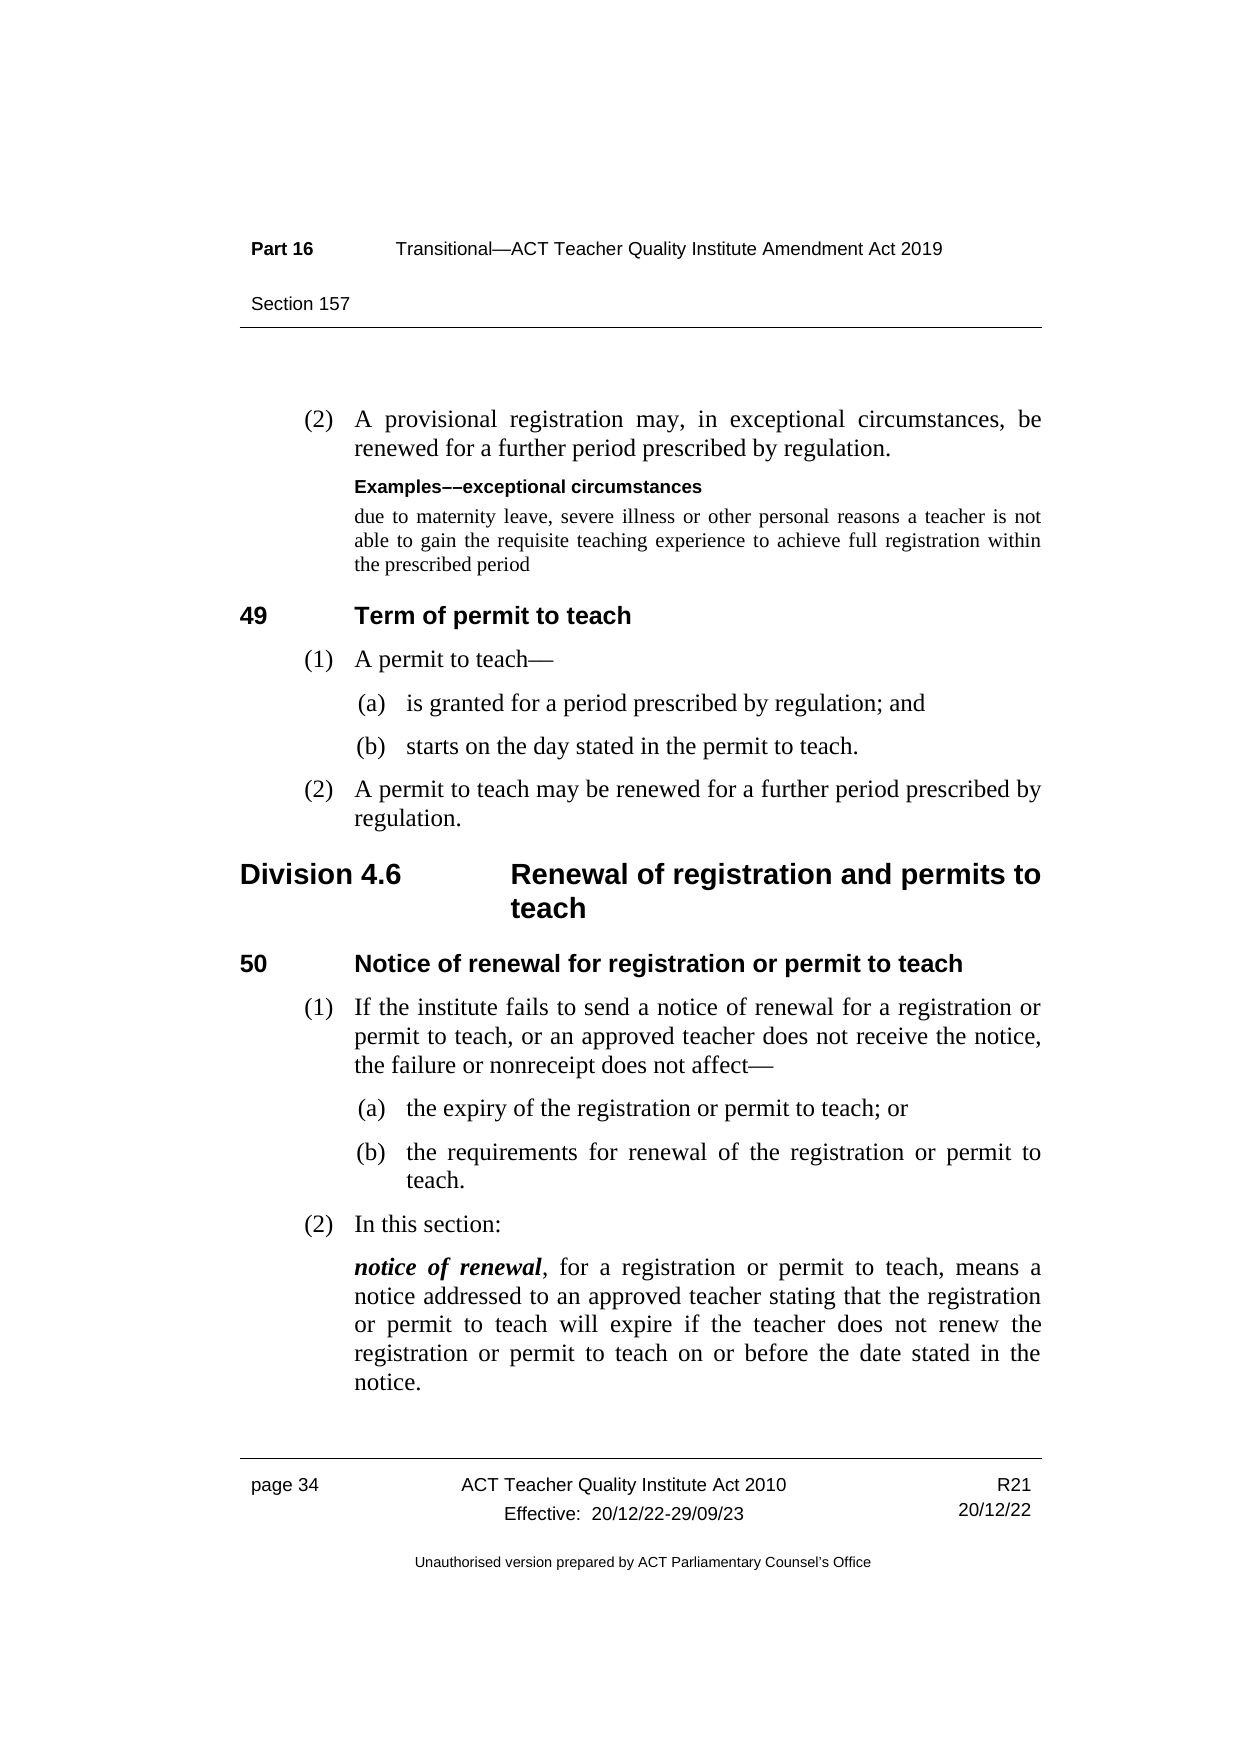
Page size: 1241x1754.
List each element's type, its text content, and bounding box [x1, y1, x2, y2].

text 50 Notice of renewal for registration or permit to teach [239, 949, 1042, 978]
text (a) the expiry of the registration or permit to teach; or [239, 1093, 1042, 1122]
text due to maternity leave, severe illness or other personal reasons a teacher is not able to gain the requisite teaching experience to achieve full registration within the prescribed period [354, 504, 1042, 576]
text notice of renewal, for a registration or permit to teach, means a notice addressed to an approved teacher stating that the registration or permit to teach will expire if the teacher does not renew the registration or permit to teach on or before the date stated in the notice. [354, 1252, 1042, 1396]
text (2) A permit to teach may be renewed for a further period prescribed by regulation. [239, 774, 1042, 832]
text (2) A provisional registration may, in exceptional circumstances, be renewed for a further period prescribed by regulation. [239, 404, 1042, 462]
text Division 4.6 Renewal of registration and permits to teach [239, 857, 1042, 924]
text 49 Term of permit to teach [239, 601, 1042, 630]
text (b) the requirements for renewal of the registration or permit to teach. [239, 1137, 1042, 1194]
text (b) starts on the day stated in the permit to teach. [239, 731, 1042, 760]
text (a) is granted for a period prescribed by regulation; and [239, 688, 1042, 717]
text (1) If the institute fails to send a notice of renewal for a registration or permit to teach, or an approved teacher does not receive the notice, the failure or nonreceipt does not affect— [239, 992, 1042, 1079]
text (1) A permit to teach–– [239, 644, 1042, 673]
text Examples––exceptional circumstances [354, 476, 1042, 498]
text (2) In this section: [239, 1209, 1042, 1237]
